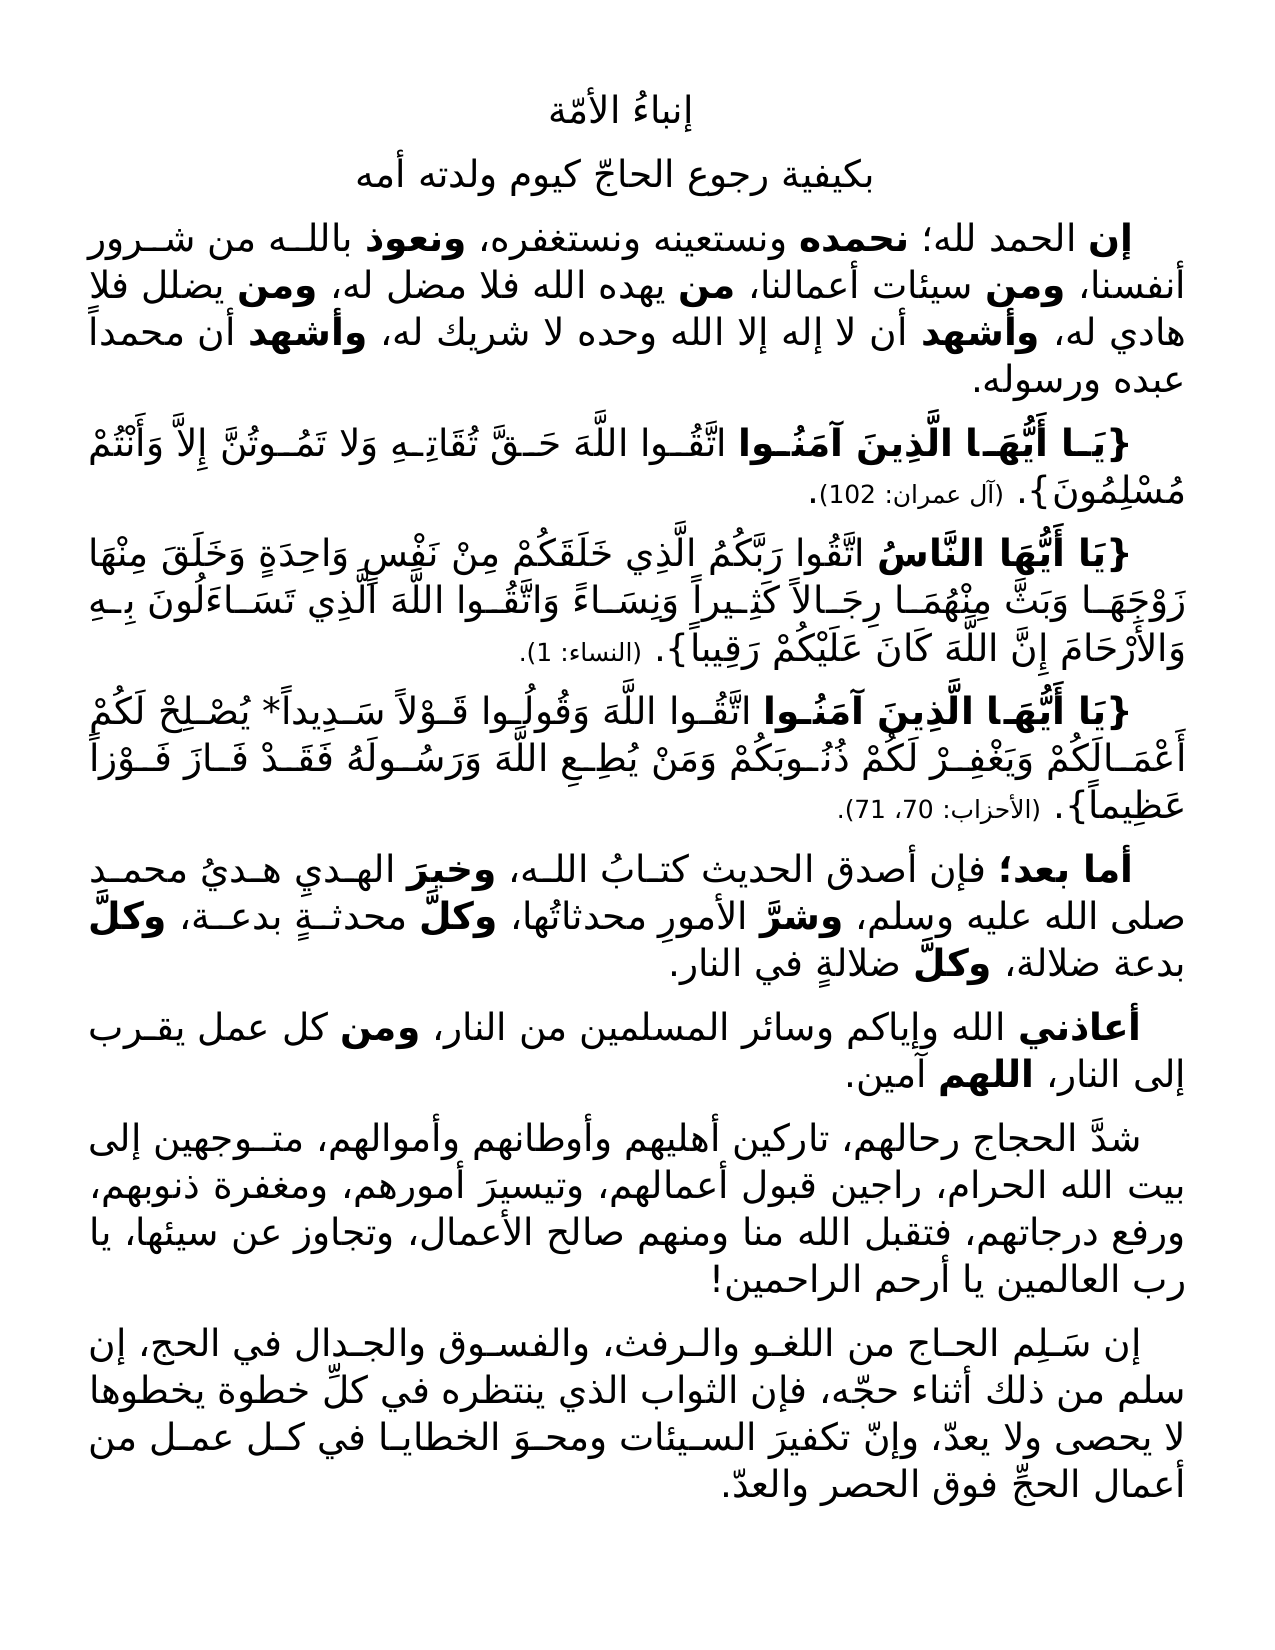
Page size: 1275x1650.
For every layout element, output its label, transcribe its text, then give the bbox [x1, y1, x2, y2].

text إنباءُ الأمّة [89, 89, 1186, 132]
text أعاذني الله وإياكم وسائر المسلمين من النار، ومن كل عمل يقرب إلى النار، اللهم آمين. [89, 1006, 1186, 1096]
text إن سَلِم الحاج من اللغو والرفث، والفسوق والجدال في الحج، إن سلم من ذلك أثناء حجّه، فإن الثواب الذي ينتظره في كلِّ خطوة يخطوها لا يحصى ولا يعدّ، وإنّ تكفيرَ السيئات ومحوَ الخطايا في كل عمل من أعمال الحجِّ فوق الحصر والعدّ. [89, 1322, 1186, 1506]
text بكيفية رجوع الحاجّ كيوم ولدته أمه [89, 152, 1186, 196]
text {يَا أَيُّهَا النَّاسُ اتَّقُوا رَبَّكُمُ الَّذِي خَلَقَكُمْ مِنْ نَفْسٍ وَاحِدَةٍ وَخَلَقَ مِنْهَا زَوْجَهَا وَبَثَّ مِنْهُمَا رِجَالاً كَثِيراً وَنِسَاءً وَاتَّقُوا اللَّهَ الَّذِي تَسَاءَلُونَ بِهِ وَالأَرْحَامَ إِنَّ اللَّهَ كَانَ عَلَيْكُمْ رَقِيباً}. (النساء: 1). [89, 532, 1186, 670]
text {يَا أَيُّهَا الَّذِينَ آمَنُوا اتَّقُوا اللَّهَ وَقُولُوا قَوْلاً سَدِيداً* يُصْلِحْ لَكُمْ أَعْمَالَكُمْ وَيَغْفِرْ لَكُمْ ذُنُوبَكُمْ وَمَنْ يُطِعِ اللَّهَ وَرَسُولَهُ فَقَدْ فَازَ فَوْزاً عَظِيماً}. (الأحزاب: 70، 71). [89, 690, 1186, 828]
text {يَا أَيُّهَا الَّذِينَ آمَنُوا اتَّقُوا اللَّهَ حَقَّ تُقَاتِهِ وَلا تَمُوتُنَّ إِلاَّ وَأَنْتُمْ مُسْلِمُونَ}. (آل عمران: 102). [89, 421, 1186, 512]
text أما بعد؛ فإن أصدق الحديث كتابُ الله، وخيرَ الهديِ هديُ محمد صلى الله عليه وسلم، وشرَّ الأمورِ محدثاتُها، وكلَّ محدثةٍ بدعة، وكلَّ بدعة ضلالة، وكلَّ ضلالةٍ في النار. [89, 848, 1186, 986]
text شدَّ الحجاج رحالهم، تاركين أهليهم وأوطانهم وأموالهم، متوجهين إلى بيت الله الحرام، راجين قبول أعمالهم، وتيسيرَ أمورهم، ومغفرة ذنوبهم، ورفع درجاتهم، فتقبل الله منا ومنهم صالح الأعمال، وتجاوز عن سيئها، يا رب العالمين يا أرحم الراحمين! [89, 1117, 1186, 1301]
text إن الحمد لله؛ نحمده ونستعينه ونستغفره، ونعوذ بالله من شرور أنفسنا، ومن سيئات أعمالنا، من يهده الله فلا مضل له، ومن يضلل فلا هادي له، وأشهد أن لا إله إلا الله وحده لا شريك له، وأشهد أن محمداً عبده ورسوله. [89, 216, 1186, 401]
